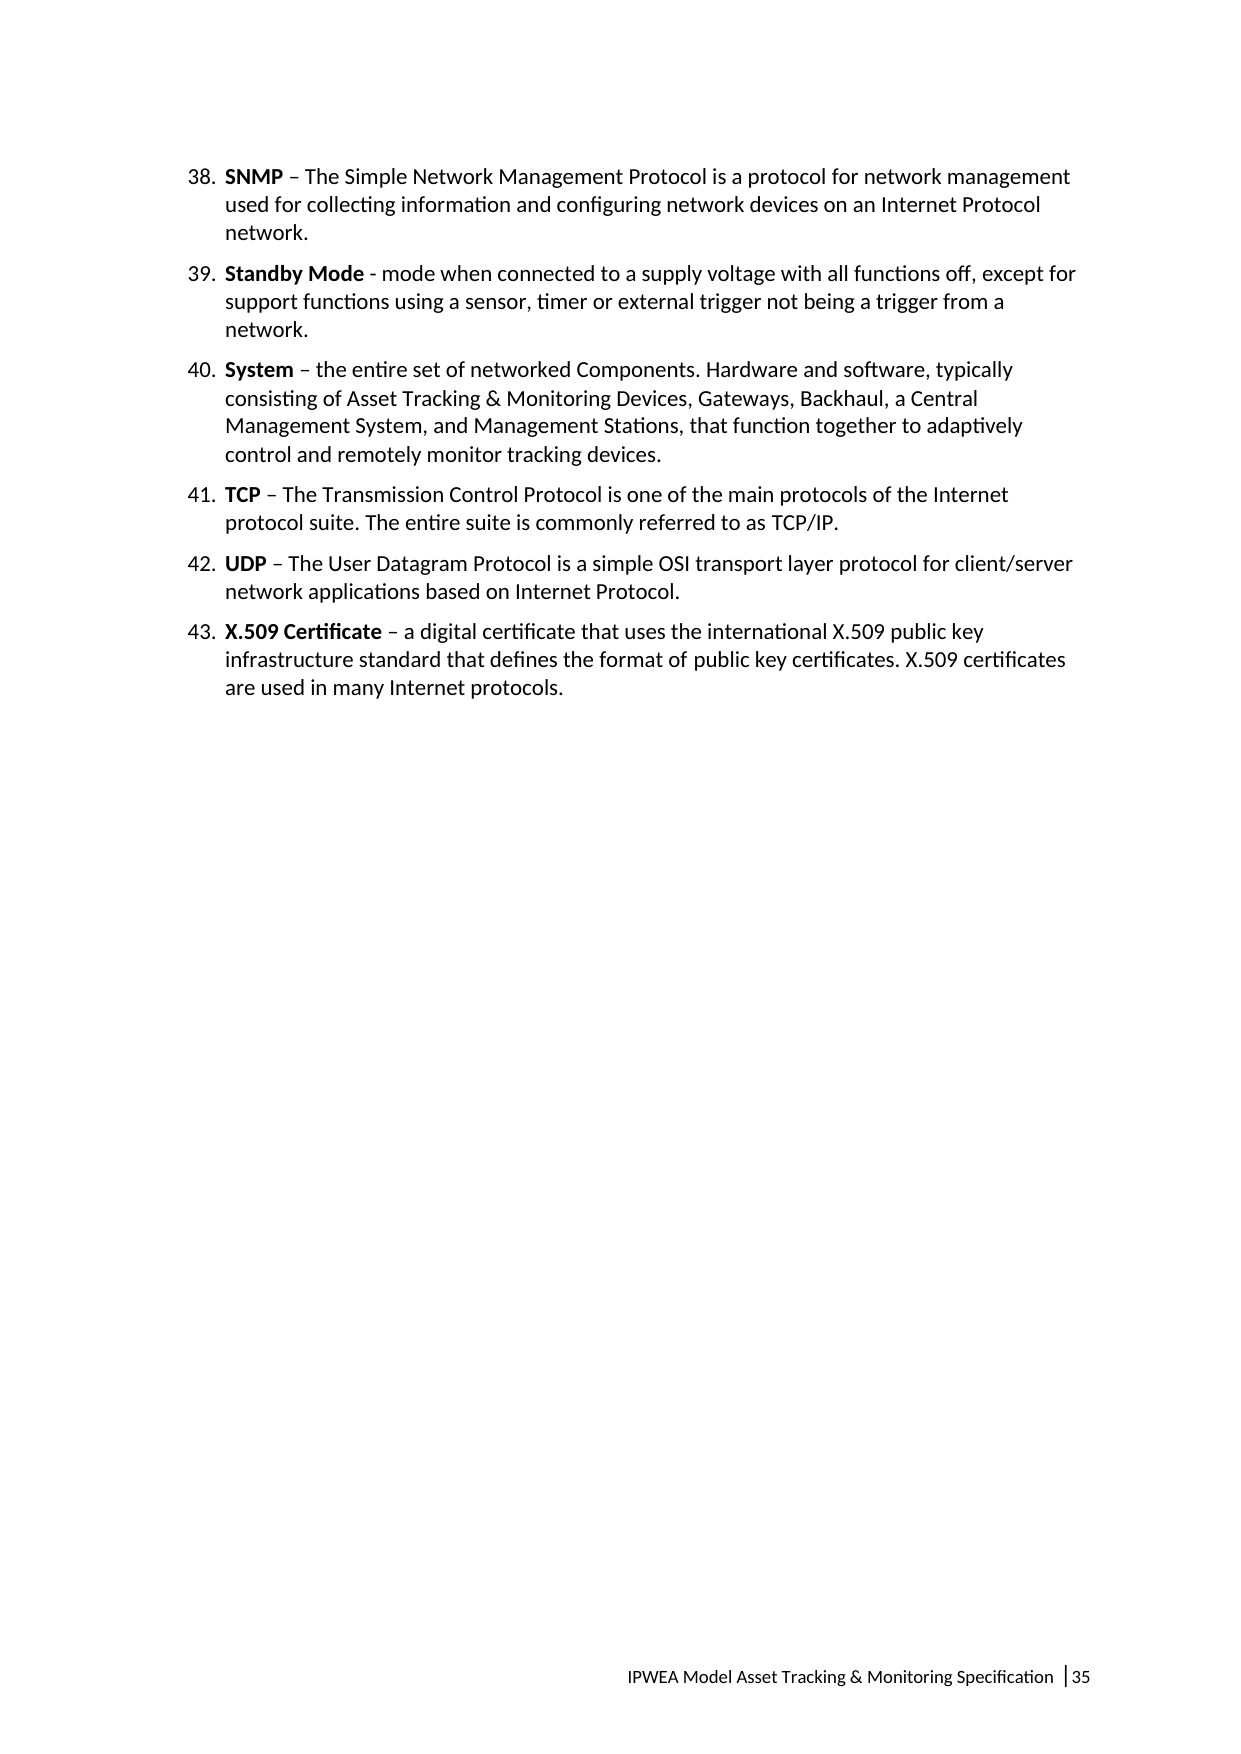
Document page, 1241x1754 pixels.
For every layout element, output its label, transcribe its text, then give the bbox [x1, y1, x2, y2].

list Standby Mode - mode when connected to a supply voltage with all functions off, except for support functions using a sensor, timer or external trigger not being a trigger from a network. [187, 259, 1090, 343]
list SNMP – The Simple Network Management Protocol is a protocol for network management used for collecting information and configuring network devices on an Internet Protocol network. [187, 162, 1090, 247]
list TCP – The Transmission Control Protocol is one of the main protocols of the Internet protocol suite. The entire suite is commonly referred to as TCP/IP. [187, 480, 1090, 536]
list System – the entire set of networked Components. Hardware and software, typically consisting of Asset Tracking & Monitoring Devices, Gateways, Backhaul, a Central Management System, and Management Stations, that function together to adaptively control and remotely monitor tracking devices. [187, 356, 1090, 468]
list UDP – The User Datagram Protocol is a simple OSI transport layer protocol for client/server network applications based on Internet Protocol. [187, 549, 1090, 605]
list X.509 Certificate – a digital certificate that uses the international X.509 public key infrastructure standard that defines the format of public key certificates. X.509 certificates are used in many Internet protocols. [187, 617, 1090, 701]
